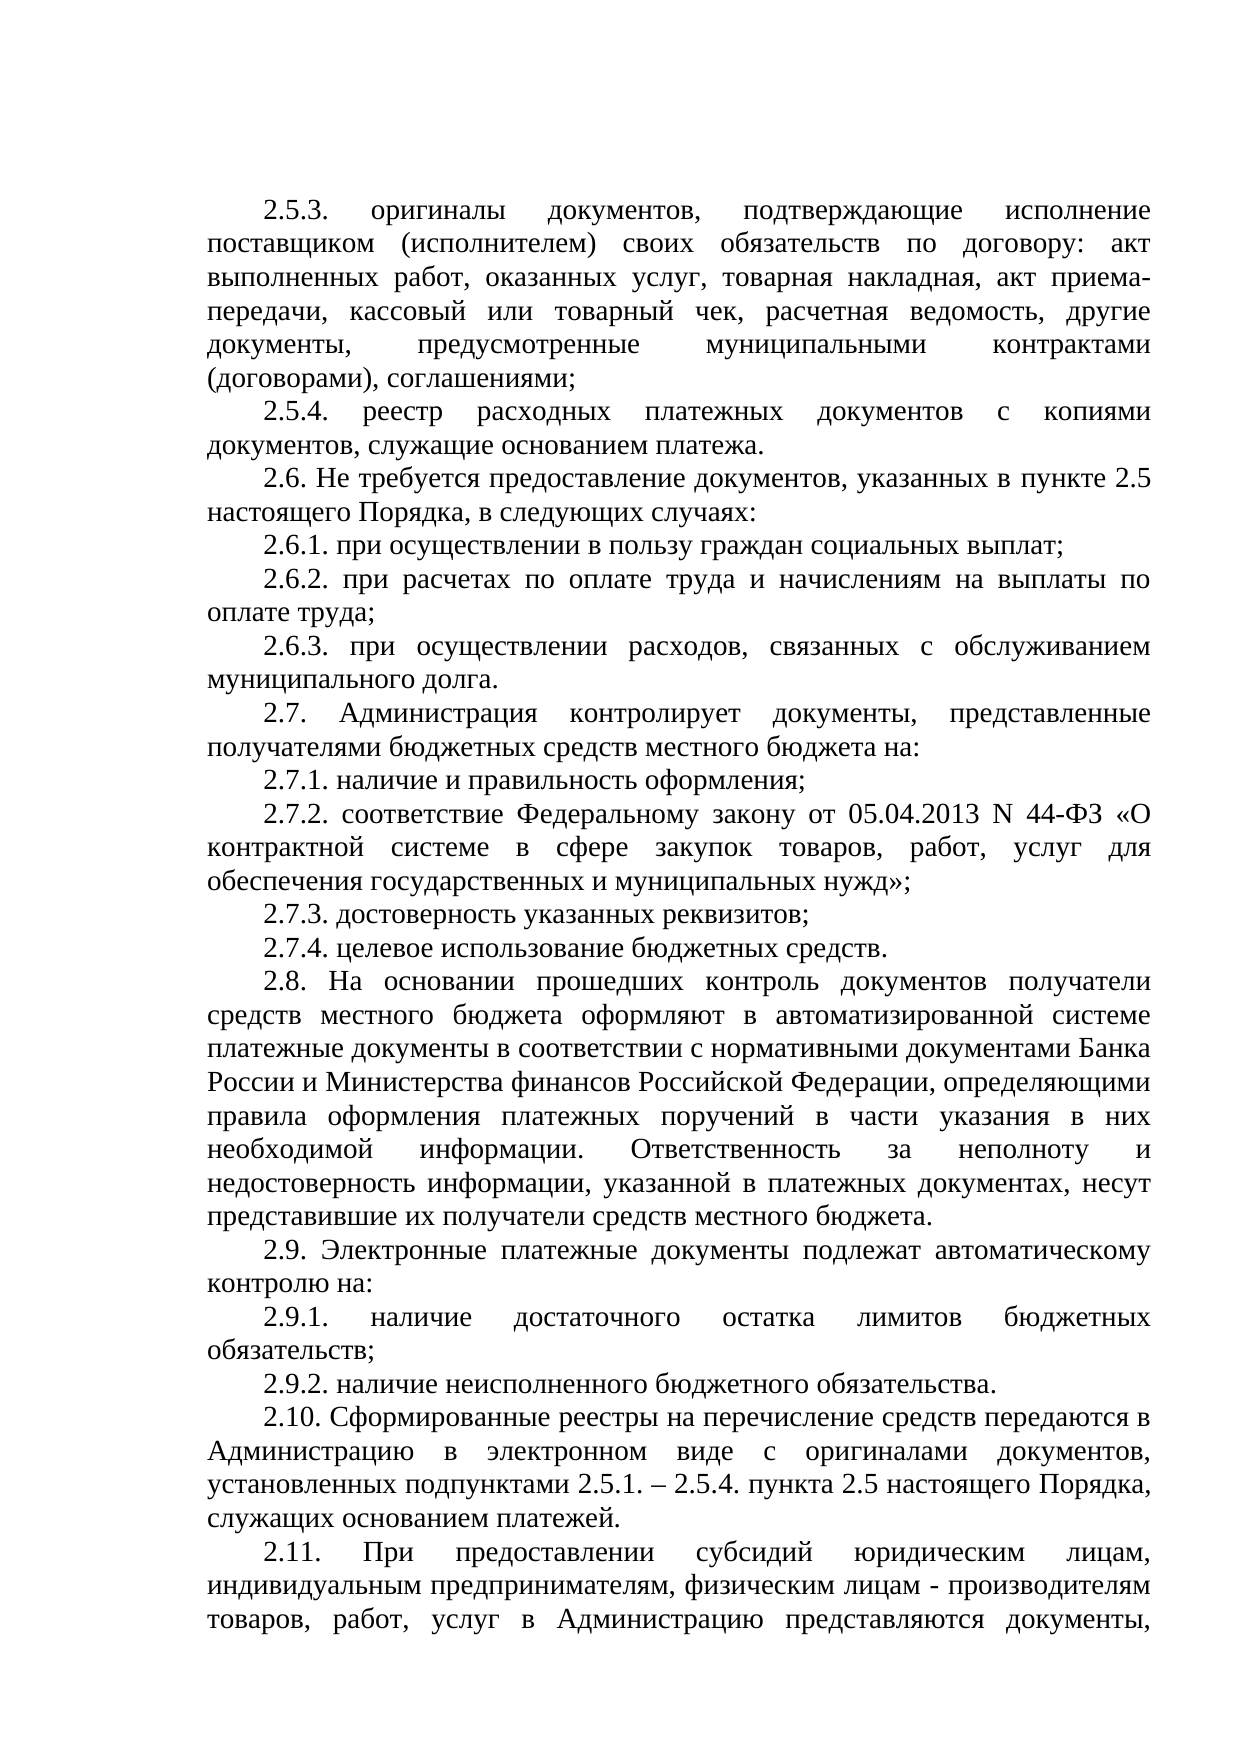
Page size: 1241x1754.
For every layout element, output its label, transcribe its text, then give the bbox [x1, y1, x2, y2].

text 2.7. Администрация контролирует документы, представленные получателями бюджетных средств местного бюджета на: [207, 695, 1152, 762]
text 2.8. На основании прошедших контроль документов получатели средств местного бюджета оформляют в автоматизированной системе платежные документы в соответствии с нормативными документами Банка России и Министерства финансов Российской Федерации, определяющими правила оформления платежных поручений в части указания в них необходимой информации. Ответственность за неполноту и недостоверность информации, указанной в платежных документах, несут представившие их получатели средств местного бюджета. [207, 963, 1152, 1232]
text 2.7.1. наличие и правильность оформления; [207, 762, 1152, 796]
text 2.6.1. при осуществлении в пользу граждан социальных выплат; [207, 527, 1152, 561]
text 2.5.4. реестр расходных платежных документов с копиями документов, служащие основанием платежа. [207, 393, 1152, 460]
text 2.5.3. оригиналы документов, подтверждающие исполнение поставщиком (исполнителем) своих обязательств по договору: акт выполненных работ, оказанных услуг, товарная накладная, акт приема-передачи, кассовый или товарный чек, расчетная ведомость, другие документы, предусмотренные муниципальными контрактами (договорами), соглашениями; [207, 192, 1152, 393]
text 2.9. Электронные платежные документы подлежат автоматическому контролю на: [207, 1232, 1152, 1299]
text 2.10. Сформированные реестры на перечисление средств передаются в Администрацию в электронном виде с оригиналами документов, установленных подпунктами 2.5.1. – 2.5.4. пункта 2.5 настоящего Порядка, служащих основанием платежей. [207, 1399, 1152, 1534]
text 2.7.3. достоверность указанных реквизитов; [207, 896, 1152, 930]
text 2.7.4. целевое использование бюджетных средств. [207, 930, 1152, 963]
text 2.9.1. наличие достаточного остатка лимитов бюджетных обязательств; [207, 1299, 1152, 1366]
text 2.6.3. при осуществлении расходов, связанных с обслуживанием муниципального долга. [207, 628, 1152, 695]
text 2.9.2. наличие неисполненного бюджетного обязательства. [207, 1366, 1152, 1399]
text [207, 1534, 1152, 1634]
text 2.7.2. соответствие Федеральному закону от 05.04.2013 N 44-ФЗ «О контрактной системе в сфере закупок товаров, работ, услуг для обеспечения государственных и муниципальных нужд»; [207, 796, 1152, 896]
text 2.6.2. при расчетах по оплате труда и начислениям на выплаты по оплате труда; [207, 561, 1152, 628]
text 2.6. Не требуется предоставление документов, указанных в пункте 2.5 настоящего Порядка, в следующих случаях: [207, 460, 1152, 527]
